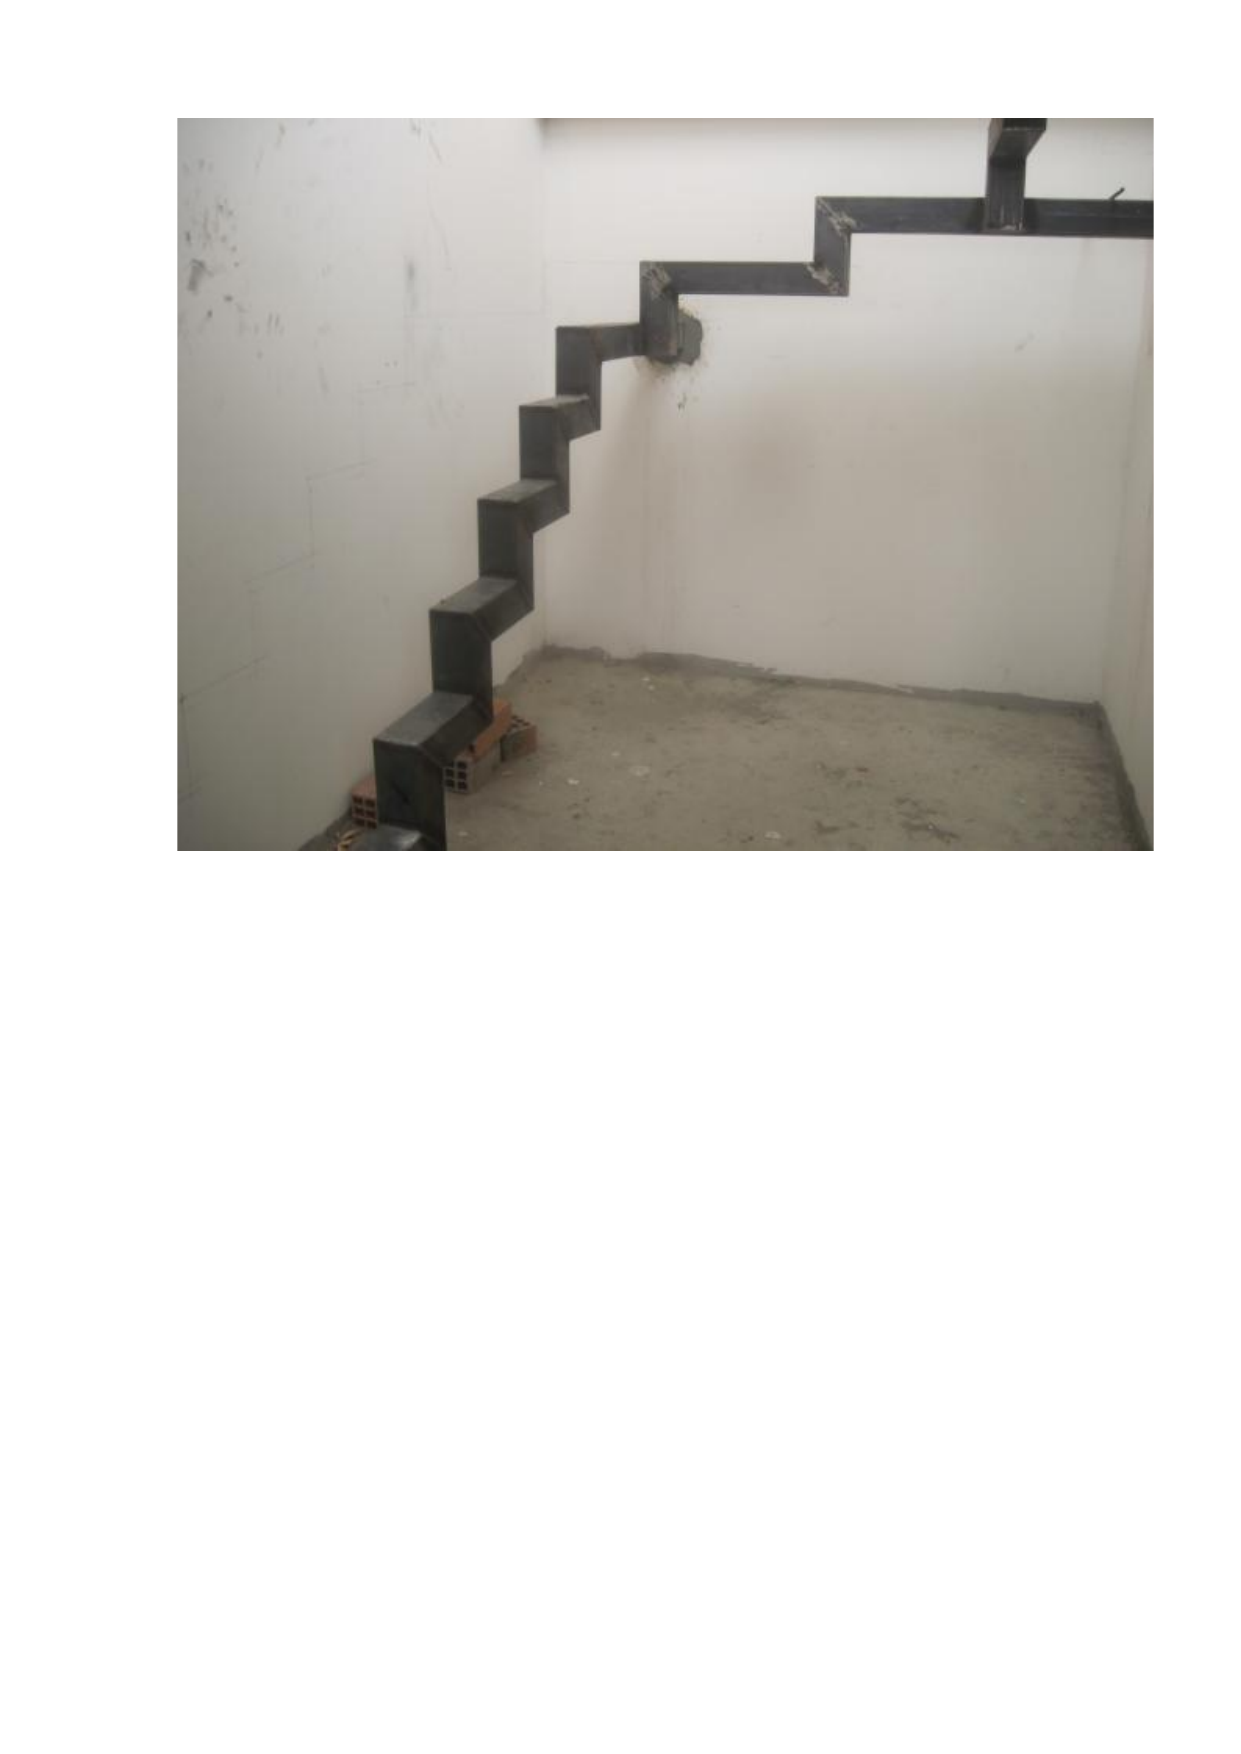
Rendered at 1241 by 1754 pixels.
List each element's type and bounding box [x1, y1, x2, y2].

picture [177, 118, 1154, 851]
